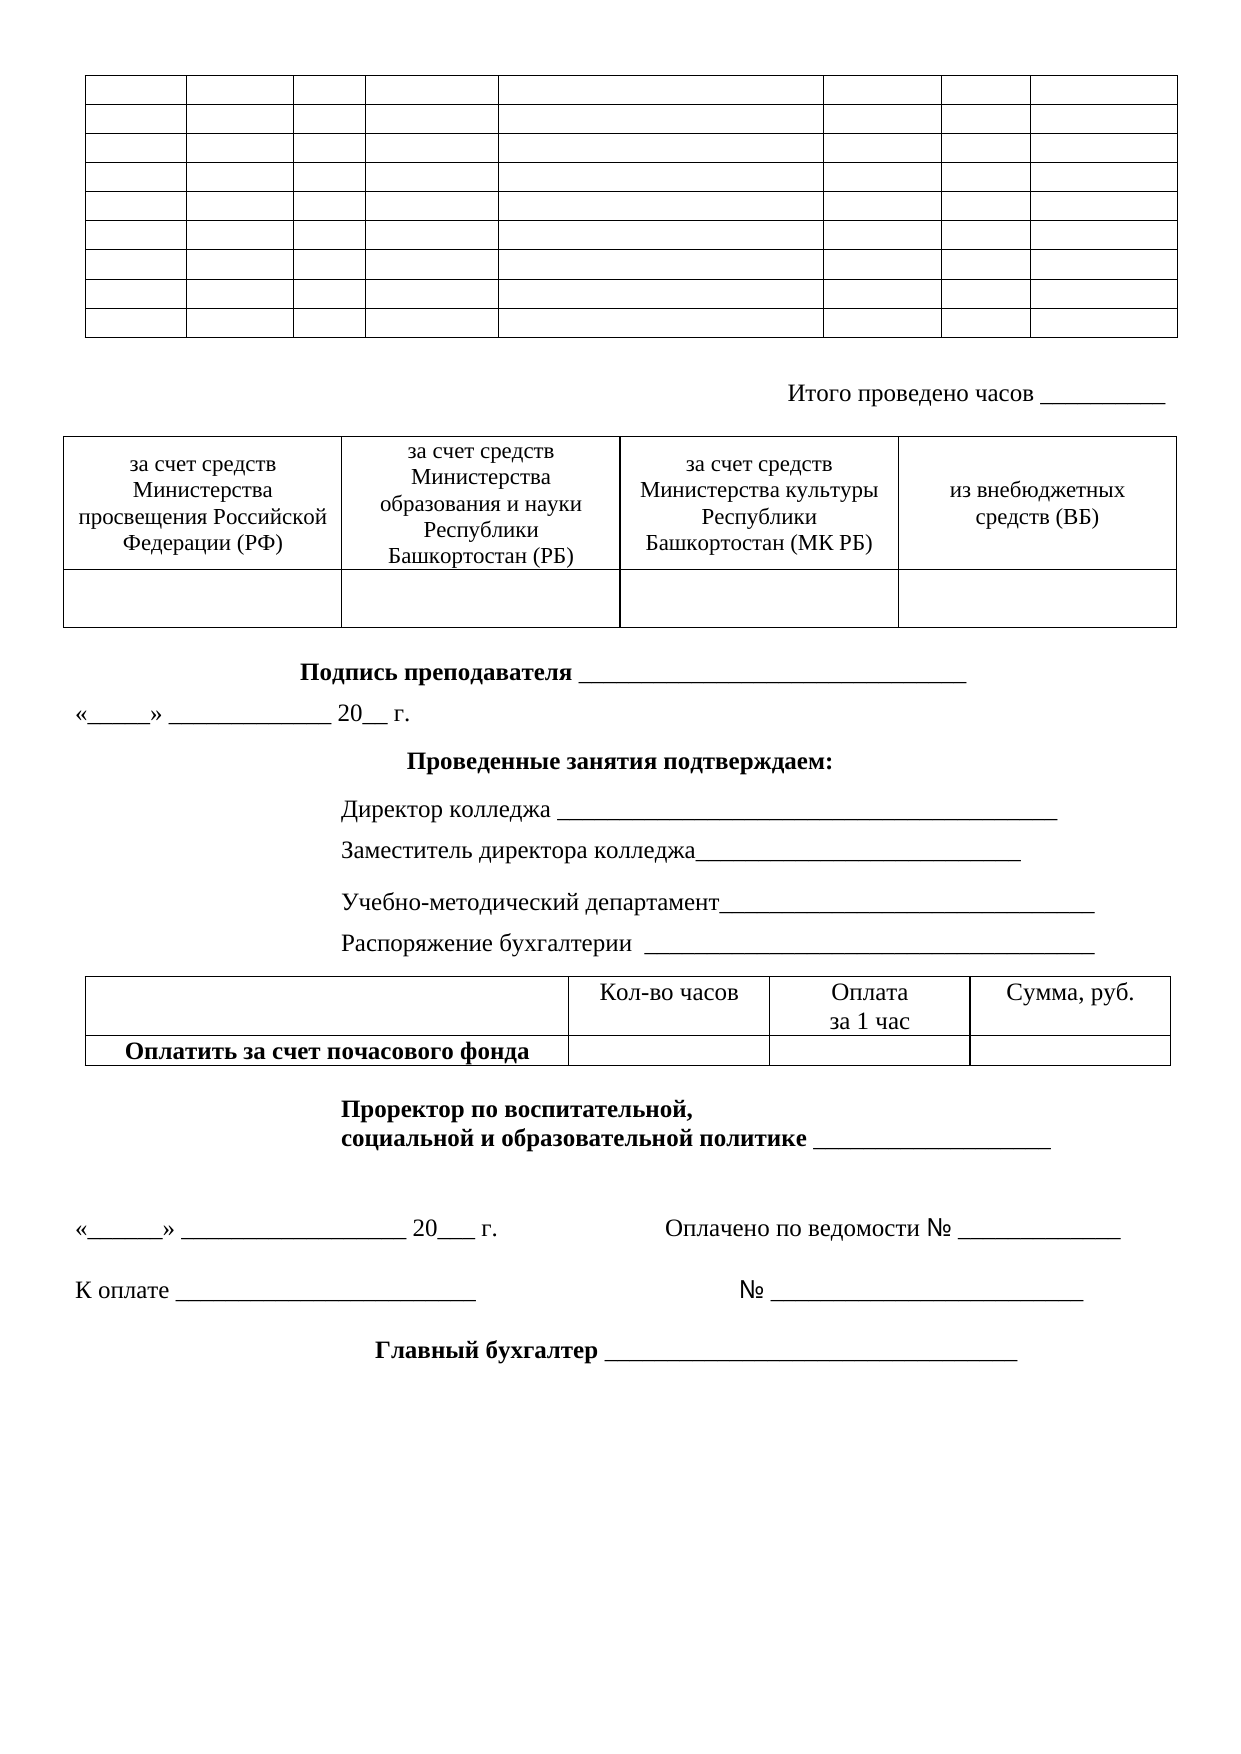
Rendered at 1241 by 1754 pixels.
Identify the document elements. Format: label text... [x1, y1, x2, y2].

table_cell [187, 134, 293, 162]
table_cell [942, 192, 1030, 220]
table_header Сумма, руб. [971, 977, 1170, 1035]
table_cell [1031, 221, 1177, 249]
table_header за счет средств Министерства культуры Республики Башкортостан (МК РБ) [621, 437, 898, 569]
table_cell [824, 76, 941, 104]
table_cell [899, 570, 1176, 627]
text Проведенные занятия подтверждаем: [75, 746, 1165, 775]
table_cell [187, 192, 293, 220]
table_cell [294, 309, 365, 337]
table_cell [499, 280, 823, 307]
text Проректор по воспитательной, [341, 1094, 1094, 1123]
table_cell [1031, 309, 1177, 337]
table_cell [366, 221, 498, 249]
text «______» __________________ 20___ г. Оплачено по ведомости № _____________ [75, 1209, 1165, 1243]
table_cell [366, 250, 498, 278]
text Итого проведено часов __________ [75, 378, 1165, 407]
table_cell [86, 192, 186, 220]
table_cell [294, 280, 365, 307]
table_cell [942, 76, 1030, 104]
table_cell [942, 221, 1030, 249]
table_cell [1031, 105, 1177, 133]
table_cell [294, 163, 365, 191]
table_cell [569, 1036, 769, 1064]
table_cell [499, 221, 823, 249]
table_cell [1031, 163, 1177, 191]
table_cell [366, 105, 498, 133]
table_cell Оплатить за счет почасового фонда [86, 1036, 568, 1064]
table_header [86, 977, 568, 1035]
table_cell [86, 250, 186, 278]
table_cell [187, 105, 293, 133]
table_cell [86, 163, 186, 191]
table_cell [366, 280, 498, 307]
table_cell [824, 192, 941, 220]
table_cell [187, 221, 293, 249]
text социальной и образовательной политике ___________________ [341, 1123, 1094, 1152]
text Заместитель директора колледжа__________________________ [341, 835, 1165, 863]
table_cell [770, 1036, 969, 1064]
table_cell [366, 163, 498, 191]
text Распоряжение бухгалтерии ____________________________________ [341, 928, 1165, 957]
table_cell [942, 105, 1030, 133]
table_cell [86, 134, 186, 162]
table_cell [366, 192, 498, 220]
text «_____» _____________ 20__ г. [75, 698, 1165, 727]
table_cell [86, 221, 186, 249]
table_cell [824, 221, 941, 249]
table_cell [1031, 250, 1177, 278]
table_cell [1031, 192, 1177, 220]
table_cell [86, 280, 186, 307]
table_cell [499, 134, 823, 162]
table_cell [294, 192, 365, 220]
table_cell [187, 76, 293, 104]
table_cell [942, 250, 1030, 278]
table_cell [499, 76, 823, 104]
table_cell [824, 163, 941, 191]
table_cell [971, 1036, 1170, 1064]
table_cell [342, 570, 619, 627]
text Главный бухгалтер _________________________________ [300, 1335, 1165, 1364]
table_cell [942, 280, 1030, 307]
table_cell [499, 192, 823, 220]
table_cell [187, 309, 293, 337]
table_cell [86, 76, 186, 104]
table_cell [86, 105, 186, 133]
table_cell [366, 134, 498, 162]
table_cell [499, 250, 823, 278]
table_header Кол-во часов [569, 977, 769, 1035]
text Подпись преподавателя _______________________________ [225, 657, 1165, 686]
table_cell [366, 309, 498, 337]
table_header за счет средств Министерства образования и науки Республики Башкортостан (РБ) [342, 437, 619, 569]
table_cell [294, 76, 365, 104]
table_cell [942, 309, 1030, 337]
table_header Оплата за 1 час [770, 977, 969, 1035]
table_cell [294, 221, 365, 249]
table_cell [499, 309, 823, 337]
table_cell [187, 163, 293, 191]
text К оплате ________________________ № _________________________ [75, 1272, 1165, 1306]
table_cell [824, 280, 941, 307]
table_cell [824, 105, 941, 133]
table_cell [1031, 76, 1177, 104]
table_cell [294, 134, 365, 162]
table_cell [824, 309, 941, 337]
table_cell [824, 134, 941, 162]
table_cell [942, 134, 1030, 162]
table_header из внебюджетных средств (ВБ) [899, 437, 1176, 569]
table_cell [621, 570, 898, 627]
table_cell [187, 250, 293, 278]
table_cell [1031, 280, 1177, 307]
text Директор колледжа ________________________________________ [341, 794, 1165, 823]
table_header за счет средств Министерства просвещения Российской Федерации (РФ) [64, 437, 341, 569]
table_cell [187, 280, 293, 307]
table_cell [824, 250, 941, 278]
table_cell [942, 163, 1030, 191]
table_cell [294, 105, 365, 133]
table_cell [1031, 134, 1177, 162]
table_cell [294, 250, 365, 278]
text Учебно-методический департамент______________________________ [341, 887, 1165, 916]
table_cell [64, 570, 341, 627]
table_cell [86, 309, 186, 337]
table_cell [366, 76, 498, 104]
table_cell [499, 105, 823, 133]
table_cell [499, 163, 823, 191]
